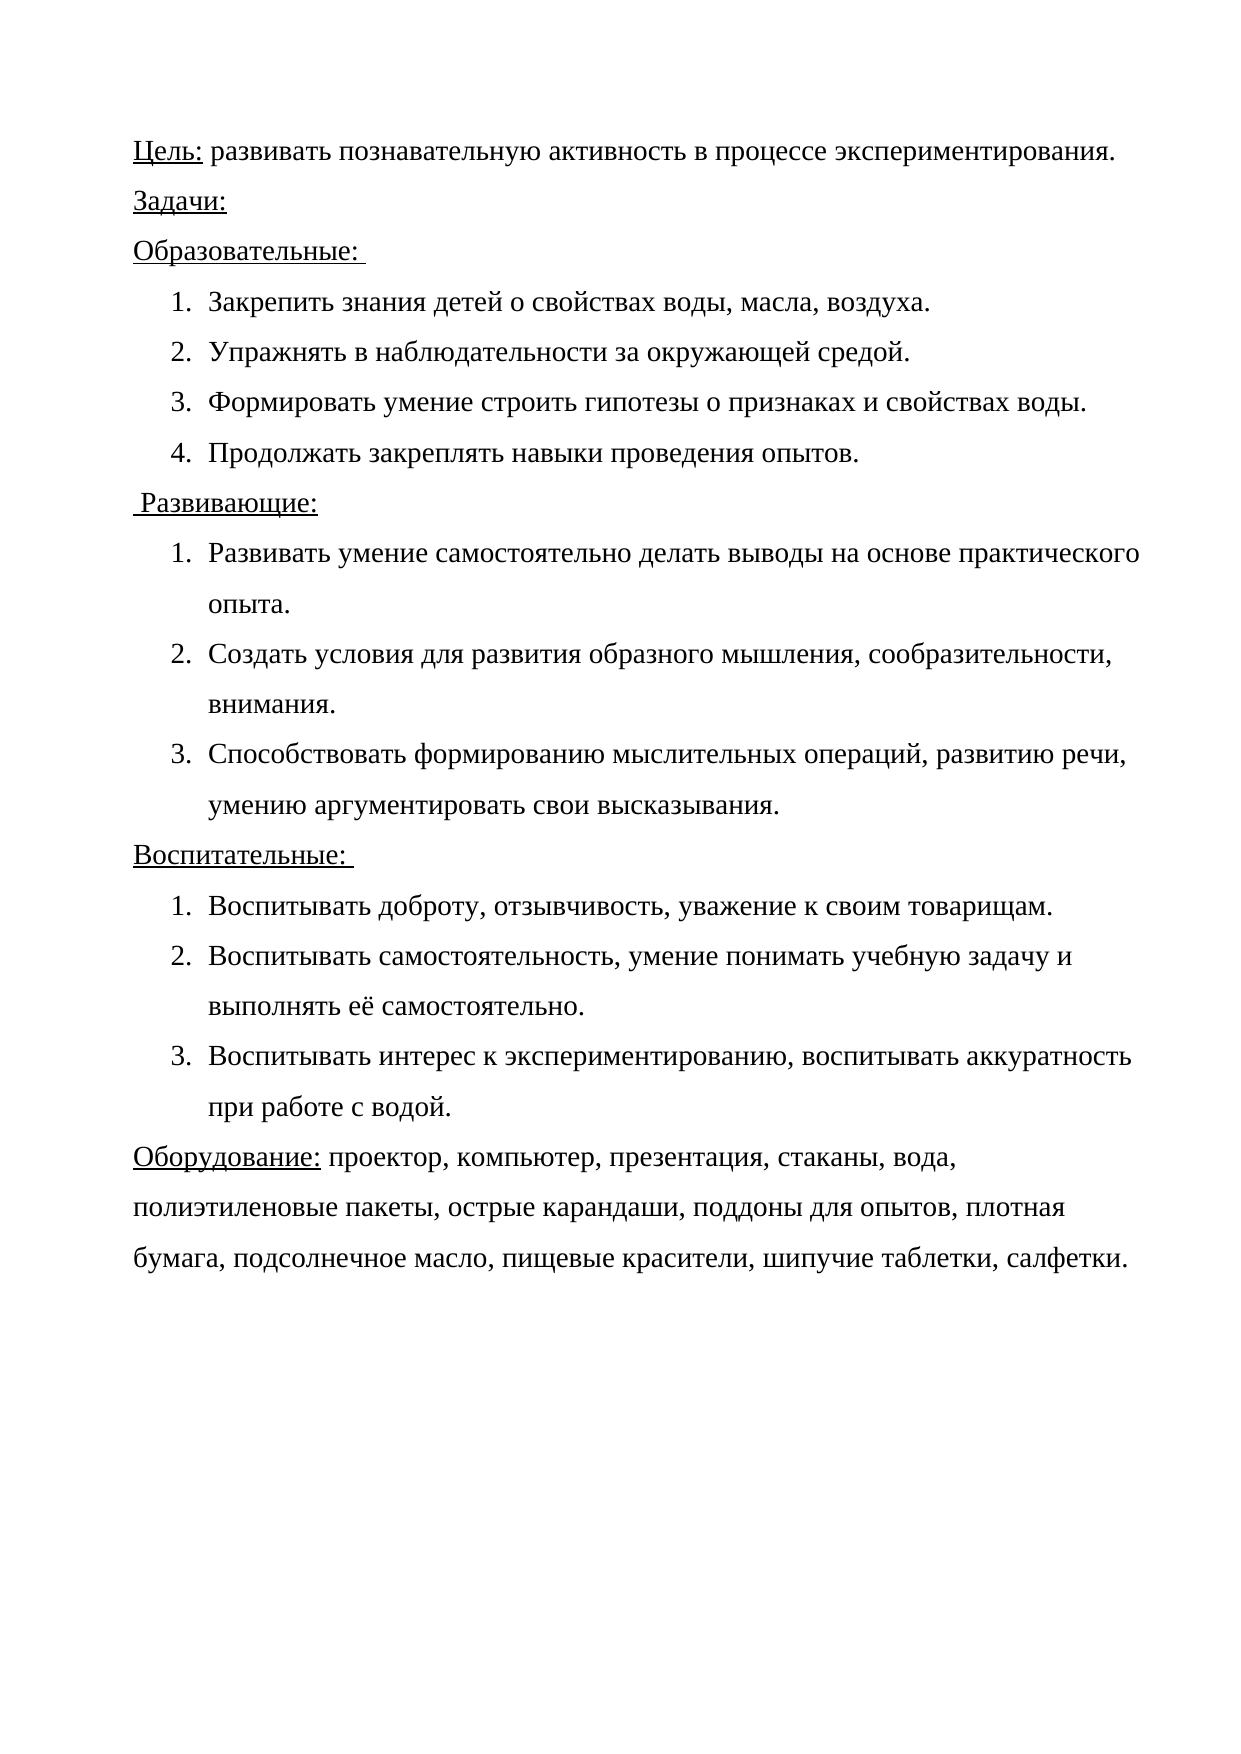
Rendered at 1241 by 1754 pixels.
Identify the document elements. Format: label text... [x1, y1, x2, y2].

list Формировать умение строить гипотезы о признаках и свойствах воды. [170, 384, 1152, 418]
text Образовательные: [133, 233, 1152, 267]
text Оборудование: проектор, компьютер, презентация, стаканы, вода, полиэтиленовые пакеты, острые карандаши, поддоны для опытов, плотная бумага, подсолнечное масло, пищевые красители, шипучие таблетки, салфетки. [133, 1139, 1152, 1273]
list Воспитывать самостоятельность, умение понимать учебную задачу и выполнять её самостоятельно. [170, 938, 1152, 1022]
list Воспитывать доброту, отзывчивость, уважение к своим товарищам. [170, 888, 1152, 921]
list Закрепить знания детей о свойствах воды, масла, воздуха. [170, 284, 1152, 317]
text Развивающие: [133, 485, 1152, 519]
list Продолжать закреплять навыки проведения опытов. [170, 435, 1152, 468]
list Создать условия для развития образного мышления, сообразительности, внимания. [170, 636, 1152, 720]
text Воспитательные: [133, 837, 1152, 871]
text Цель: развивать познавательную активность в процессе экспериментирования. [133, 133, 1152, 166]
list Способствовать формированию мыслительных операций, развитию речи, умению аргументировать свои высказывания. [170, 737, 1152, 821]
list Развивать умение самостоятельно делать выводы на основе практического опыта. [170, 535, 1152, 619]
text Задачи: [133, 183, 1152, 217]
list Упражнять в наблюдательности за окружающей средой. [170, 334, 1152, 368]
list Воспитывать интерес к экспериментированию, воспитывать аккуратность при работе с водой. [170, 1038, 1152, 1122]
